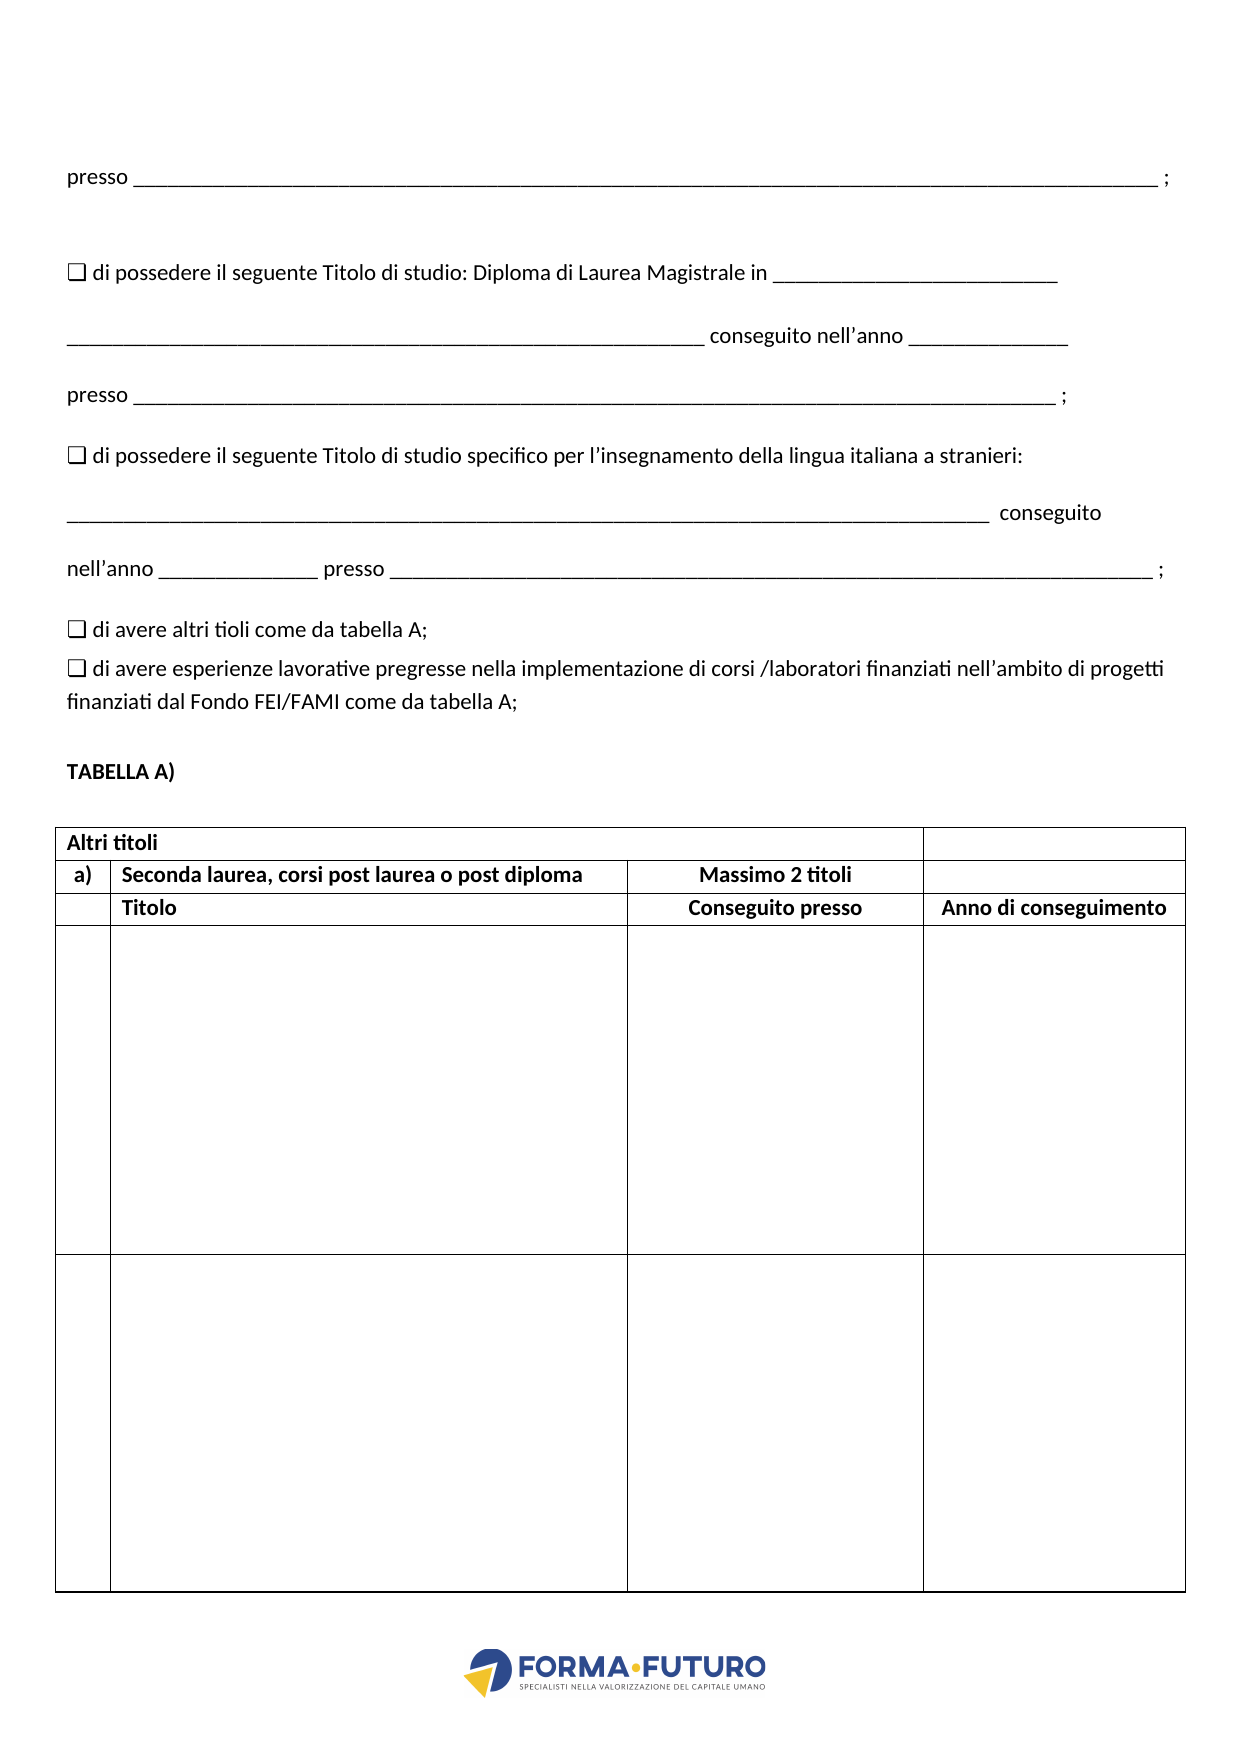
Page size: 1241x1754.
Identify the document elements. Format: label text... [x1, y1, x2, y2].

text ❏ di possedere il seguente Titolo di studio: Diploma di Laurea Magistrale in _________________________ [67, 256, 1174, 287]
text presso _________________________________________________________________________________ ; [67, 380, 1174, 408]
table_cell Massimo 2 titoli [628, 861, 923, 892]
text ❏ di avere esperienze lavorative pregresse nella implementazione di corsi /laboratori finanziati nell’ambito di progetti finanziati dal Fondo FEI/FAMI come da tabella A; [67, 652, 1173, 715]
table_cell [924, 926, 1185, 1254]
picture [463, 1649, 766, 1698]
table_cell [628, 1255, 923, 1591]
table_cell [56, 926, 110, 1254]
table_cell a) [56, 861, 110, 892]
table_cell Anno di conseguimento [924, 894, 1185, 925]
table_cell [56, 1255, 110, 1591]
text TABELLA A) [67, 757, 1173, 785]
table_cell [628, 926, 923, 1254]
table_cell [924, 1255, 1185, 1591]
text presso __________________________________________________________________________________________ ; [67, 162, 1174, 191]
table_header Altri titoli [56, 828, 923, 859]
table_cell [111, 1255, 627, 1591]
table_cell Titolo [111, 894, 627, 925]
text ❏ di possedere il seguente Titolo di studio specifico per l’insegnamento della lingua italiana a stranieri: _________________________________________________________________________________ conseguito nell’anno ______________ presso ___________________________________________________________________ ; [67, 439, 1174, 582]
text ________________________________________________________ conseguito nell’anno ______________ [67, 321, 1174, 349]
table_cell [111, 926, 627, 1254]
table_cell Seconda laurea, corsi post laurea o post diploma [111, 861, 627, 892]
table_cell Conseguito presso [628, 894, 923, 925]
text ❏ di avere altri tioli come da tabella A; [67, 613, 1173, 644]
table_cell [924, 861, 1185, 892]
table_cell [56, 894, 110, 925]
table_header [924, 828, 1185, 859]
